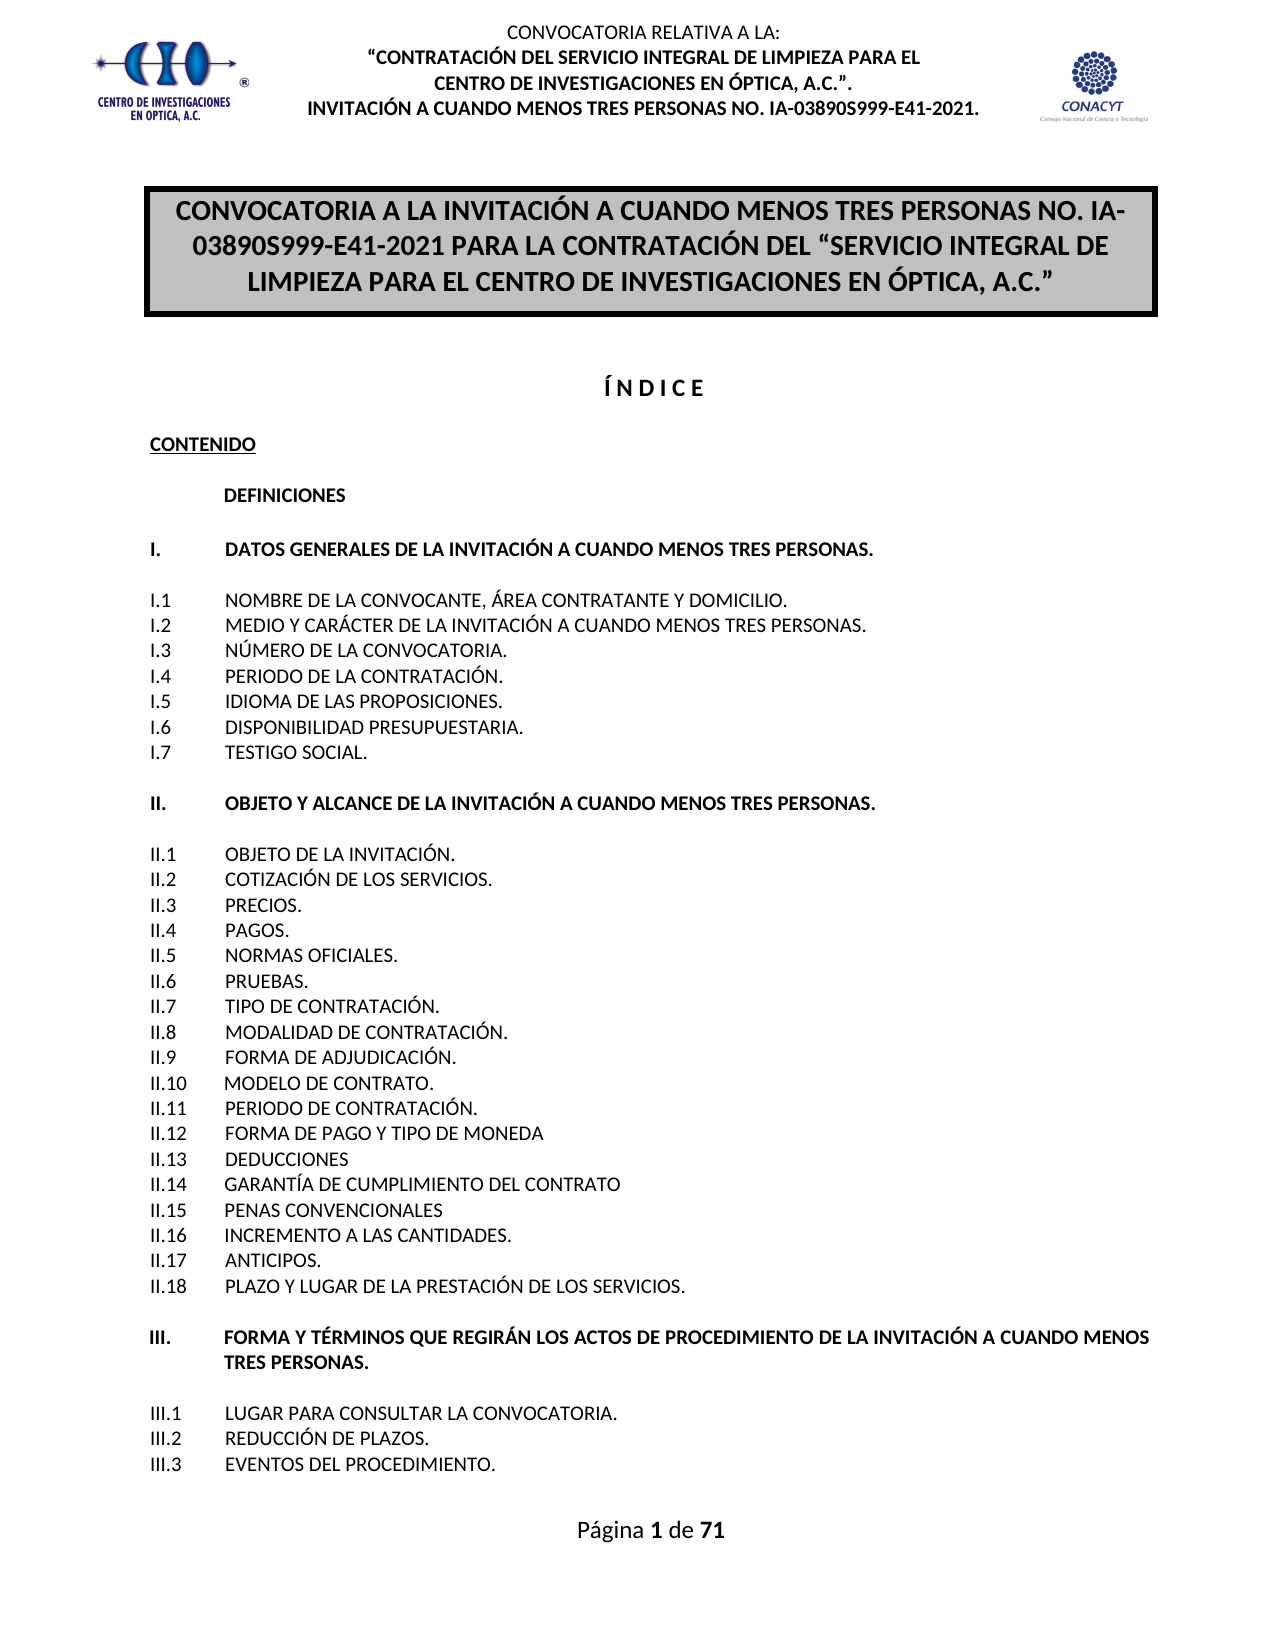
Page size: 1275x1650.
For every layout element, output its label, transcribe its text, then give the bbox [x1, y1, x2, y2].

text II.2 COTIZACIÓN DE LOS SERVICIOS. [150, 866, 1152, 892]
picture [1037, 51, 1149, 122]
text II.13 DEDUCCIONES [150, 1146, 1152, 1171]
text II.7 TIPO DE CONTRATACIÓN. [150, 993, 1152, 1019]
picture [91, 40, 250, 122]
list DATOS GENERALES DE LA INVITACIÓN A CUANDO MENOS TRES PERSONAS. [150, 536, 1152, 561]
list OBJETO Y ALCANCE DE LA INVITACIÓN A CUANDO MENOS TRES PERSONAS. [150, 790, 1152, 816]
text I.2 MEDIO Y CARÁCTER DE LA INVITACIÓN A CUANDO MENOS TRES PERSONAS. [150, 612, 1152, 638]
text I.1 NOMBRE DE LA CONVOCANTE, ÁREA CONTRATANTE Y DOMICILIO. [150, 587, 1152, 612]
text I.7 TESTIGO SOCIAL. [150, 739, 1152, 765]
text III.2 REDUCCIÓN DE PLAZOS. [150, 1426, 1152, 1451]
text II.15 PENAS CONVENCIONALES [150, 1197, 1152, 1222]
text CONVOCATORIA A LA INVITACIÓN A CUANDO MENOS TRES PERSONAS NO. IA-03890S999-E41-2021 PARA LA CONTRATACIÓN DEL “SERVICIO INTEGRAL DE LIMPIEZA PARA EL CENTRO DE INVESTIGACIONES EN ÓPTICA, A.C.” [150, 192, 1152, 311]
text II.4 PAGOS. [150, 917, 1152, 943]
text II.14 GARANTÍA DE CUMPLIMIENTO DEL CONTRATO [150, 1171, 1152, 1197]
text III.1 LUGAR PARA CONSULTAR LA CONVOCATORIA. [150, 1400, 1152, 1426]
text III.3 EVENTOS DEL PROCEDIMIENTO. [150, 1451, 1152, 1476]
text CONTENIDO [150, 431, 1152, 456]
text II.6 PRUEBAS. [150, 968, 1152, 993]
text II.12 FORMA DE PAGO Y TIPO DE MONEDA [150, 1121, 1152, 1146]
list FORMA Y TÉRMINOS QUE REGIRÁN LOS ACTOS DE PROCEDIMIENTO DE LA INVITACIÓN A CUANDO MENOS TRES PERSONAS. [149, 1324, 1152, 1375]
text II.5 NORMAS OFICIALES. [150, 943, 1152, 968]
text DEFINICIONES [150, 482, 1152, 507]
text II.9 FORMA DE ADJUDICACIÓN. [150, 1044, 1152, 1070]
text I.5 IDIOMA DE LAS PROPOSICIONES. [150, 688, 1152, 714]
text II.11 PERIODO DE CONTRATACIÓN. [150, 1095, 1152, 1121]
text II.17 ANTICIPOS. [150, 1248, 1152, 1273]
text I.6 DISPONIBILIDAD PRESUPUESTARIA. [150, 714, 1152, 739]
text II.1 OBJETO DE LA INVITACIÓN. [150, 841, 1152, 866]
text II.16 INCREMENTO A LAS CANTIDADES. [150, 1222, 1152, 1248]
text II.8 MODALIDAD DE CONTRATACIÓN. [150, 1019, 1152, 1044]
text II.10 MODELO DE CONTRATO. [150, 1070, 1152, 1095]
text I.4 PERIODO DE LA CONTRATACIÓN. [150, 663, 1152, 688]
text II.3 PRECIOS. [150, 892, 1152, 917]
text II.18 PLAZO Y LUGAR DE LA PRESTACIÓN DE LOS SERVICIOS. [150, 1273, 1152, 1298]
text Í N D I C E [150, 372, 1152, 402]
text I.3 NÚMERO DE LA CONVOCATORIA. [150, 638, 1152, 663]
